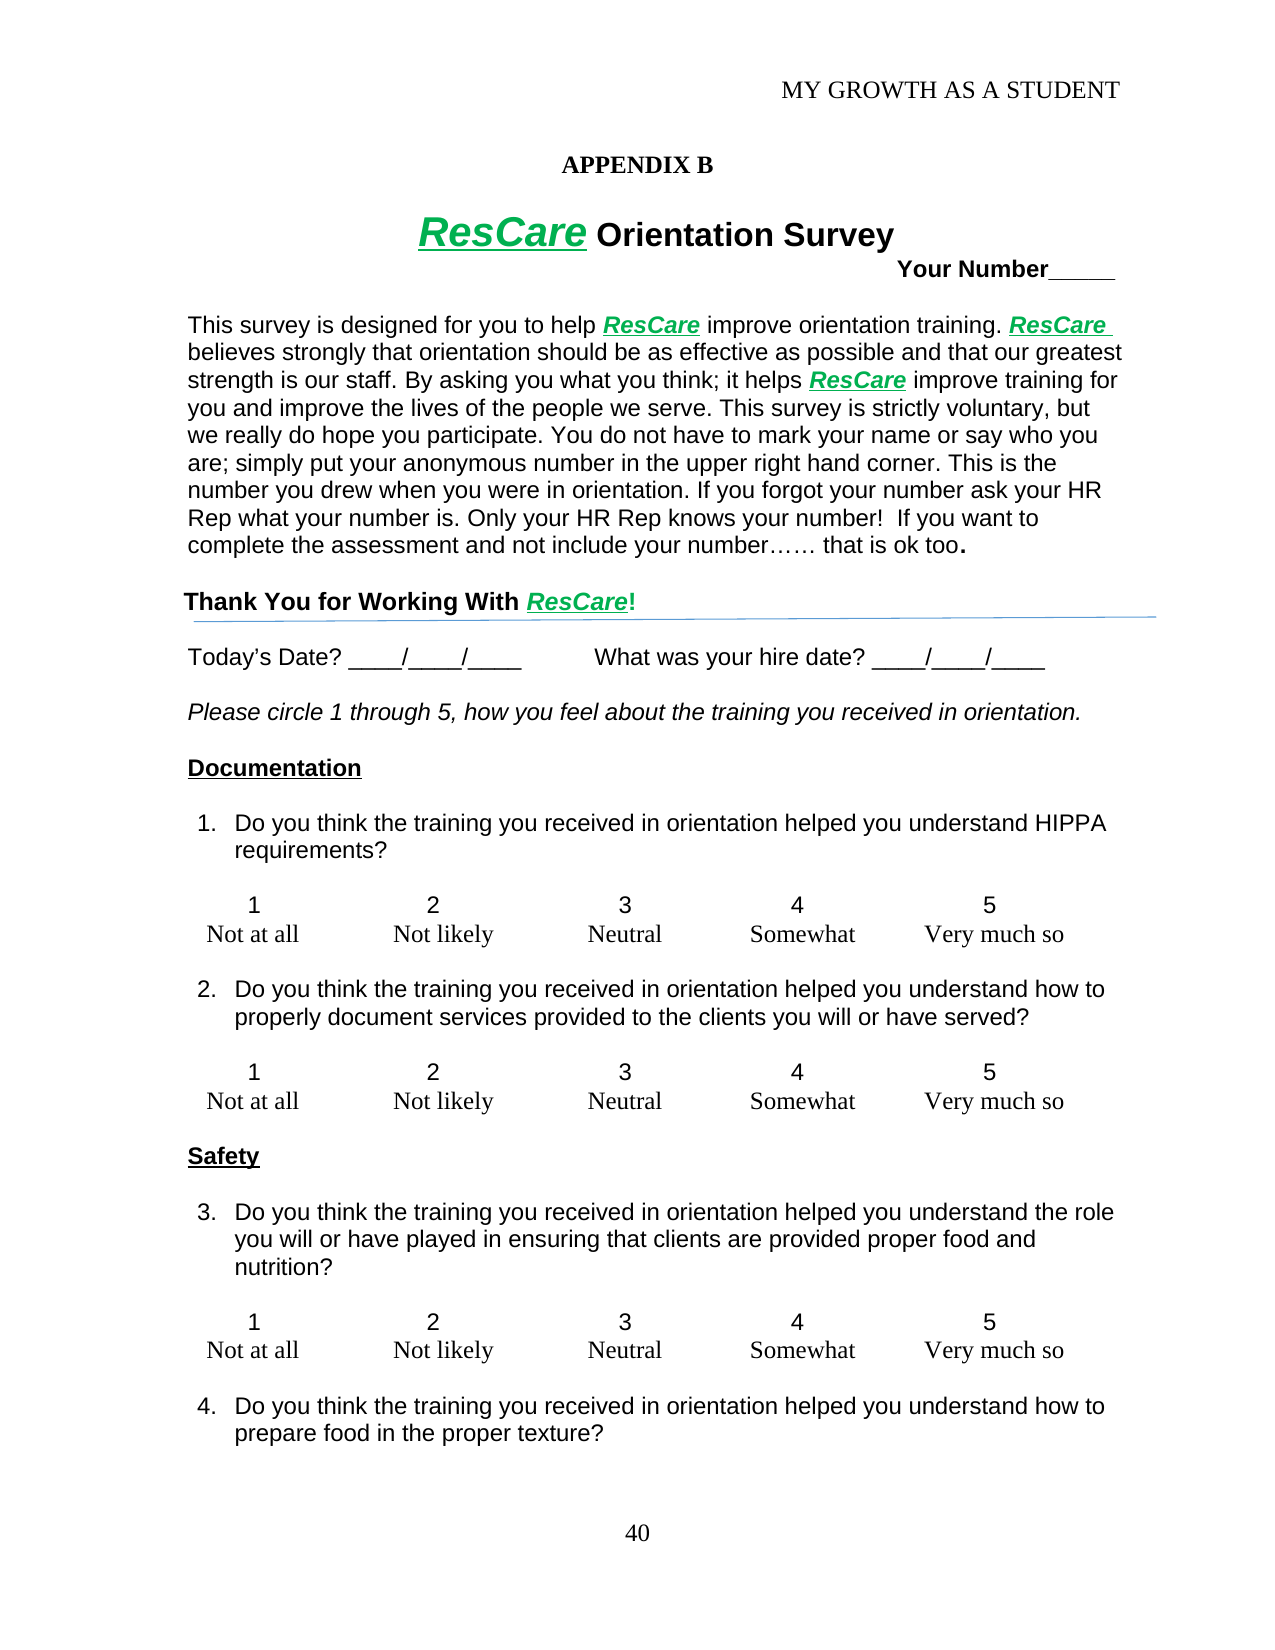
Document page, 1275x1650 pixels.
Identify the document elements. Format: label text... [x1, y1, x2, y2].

text 1 2 3 4 5 [187, 1058, 1125, 1086]
text Not at all Not likely Neutral Somewhat Very much so [150, 919, 1125, 948]
text Today’s Date? ____/____/____ What was your hire date? ____/____/____ [187, 643, 1125, 671]
list Do you think the training you received in orientation helped you understand HIPPA requirements? [197, 809, 1125, 864]
text 1 2 3 4 5 [187, 891, 1125, 919]
list Do you think the training you received in orientation helped you understand how to properly document services provided to the clients you will or have served? [197, 975, 1125, 1031]
text APPENDIX B [150, 150, 1125, 179]
text Not at all Not likely Neutral Somewhat Very much so [150, 1086, 1125, 1114]
list Do you think the training you received in orientation helped you understand how to prepare food in the proper texture? [197, 1392, 1125, 1447]
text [150, 1335, 1125, 1364]
list Do you think the training you received in orientation helped you understand the role you will or have played in ensuring that clients are provided proper food and nutrition? [197, 1197, 1125, 1280]
text Thank You for Working With ResCare! [150, 587, 1125, 615]
text Documentation [187, 753, 1125, 781]
text Please circle 1 through 5, how you feel about the training you received in orientation. [187, 698, 1125, 726]
text This survey is designed for you to help ResCare improve orientation training. ResCare believes strongly that orientation should be as effective as possible and that our greatest strength is our staff. By asking you what you think; it helps ResCare improve training for you and improve the lives of the people we serve. This survey is strictly voluntary, but we really do hope you participate. You do not have to mark your name or say who you are; simply put your anonymous number in the upper right hand corner. This is the number you drew when you were in orientation. If you forgot your number ask your HR Rep what your number is. Only your HR Rep knows your number! If you want to complete the assessment and not include your number…… that is ok too. [187, 311, 1125, 559]
text Safety [187, 1142, 1125, 1170]
text ResCare Orientation Survey [187, 207, 1125, 255]
text Your Number_____ [187, 255, 1125, 283]
text 1 2 3 4 5 [187, 1308, 1125, 1335]
